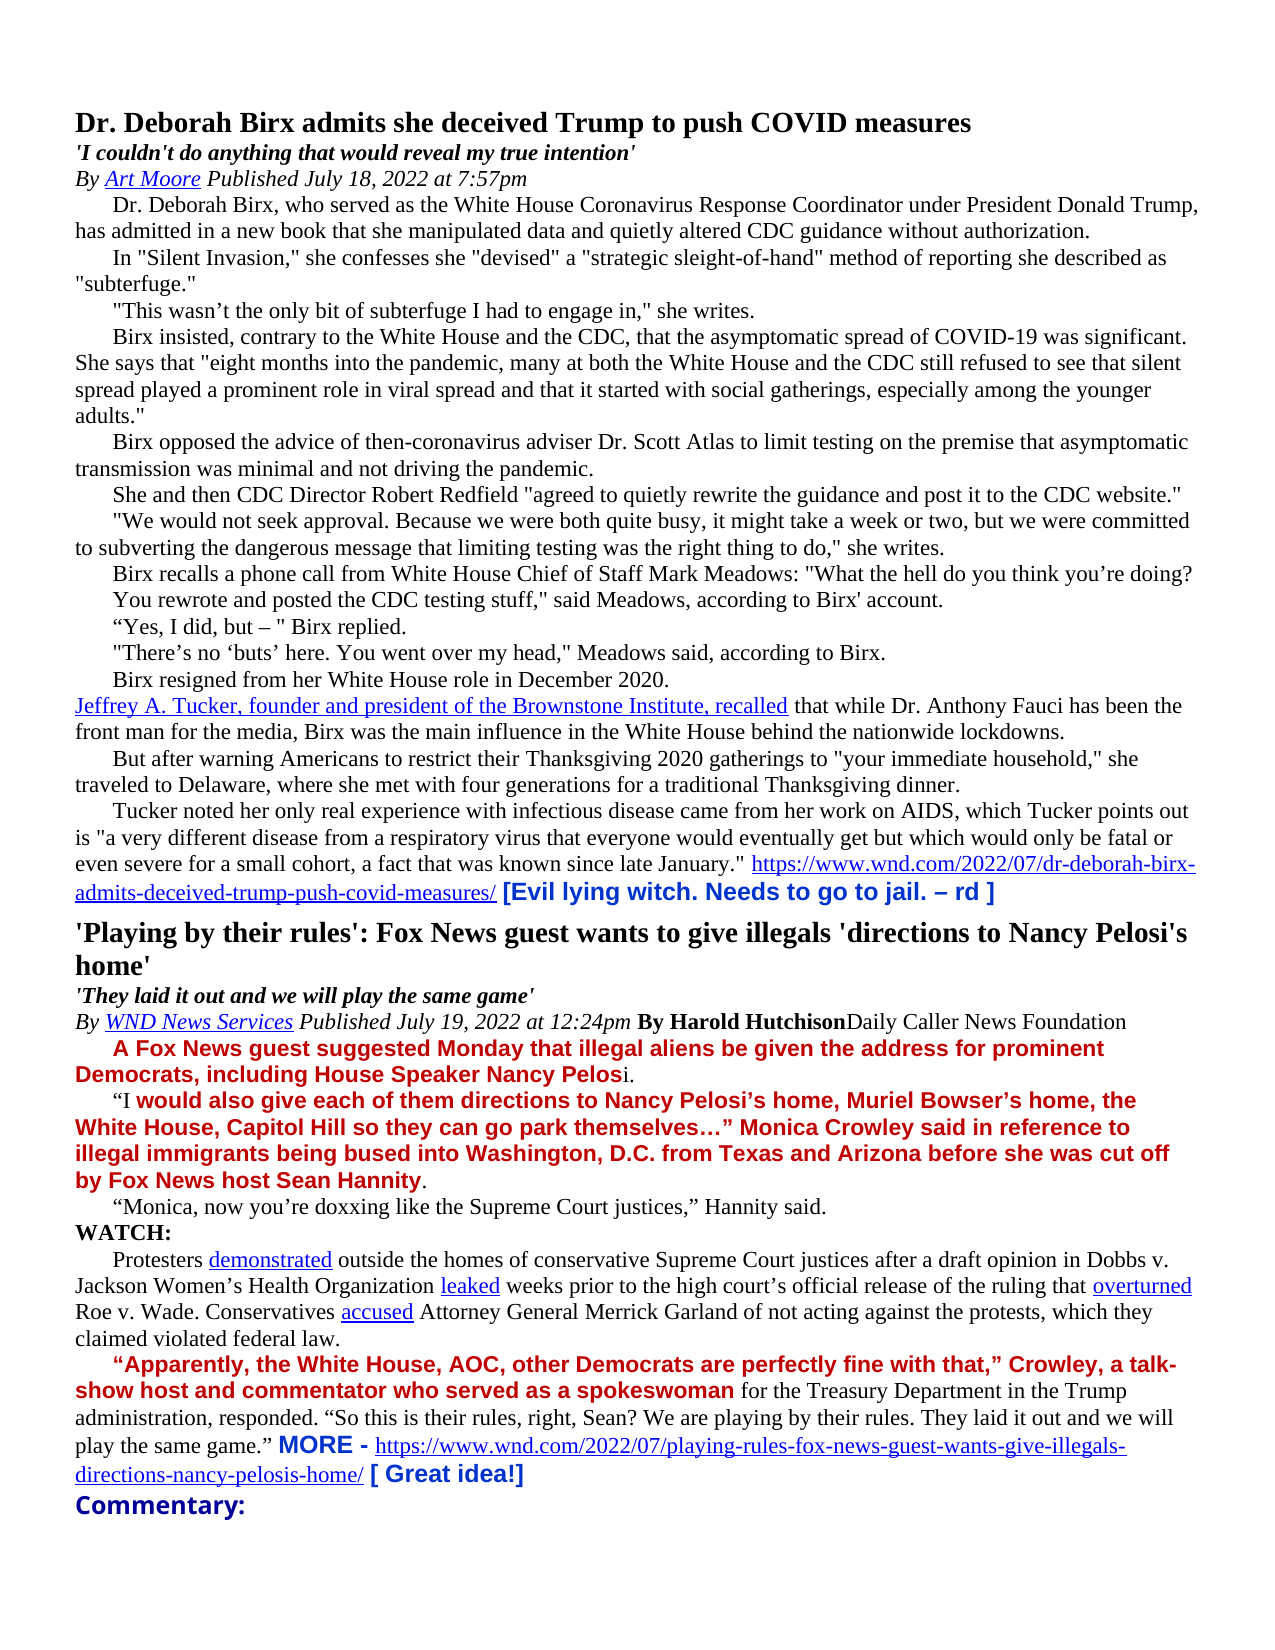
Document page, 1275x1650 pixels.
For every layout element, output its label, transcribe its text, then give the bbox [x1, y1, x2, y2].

text "There’s no ‘buts’ here. You went over my head," Meadows said, according to Birx. [75, 639, 1200, 666]
text 'I couldn't do anything that would reveal my true intention' [75, 138, 1200, 165]
text “Yes, I did, but – " Birx replied. [75, 613, 1200, 639]
text WATCH: [75, 1219, 1200, 1246]
text Protesters demonstrated outside the homes of conservative Supreme Court justices after a draft opinion in Dobbs v. Jackson Women’s Health Organization leaked weeks prior to the high court’s official release of the ruling that overturned Roe v. Wade. Conservatives accused Attorney General Merrick Garland of not acting against the protests, which they claimed violated federal law. [75, 1246, 1200, 1351]
text She says that "eight months into the pandemic, many at both the White House and the CDC still refused to see that silent spread played a prominent role in viral spread and that it started with social gatherings, especially among the younger adults." [75, 349, 1200, 428]
text A Fox News guest suggested Monday that illegal aliens be given the address for prominent Democrats, including House Speaker Nancy Pelosi. [75, 1034, 1200, 1087]
text By Art Moore Published July 18, 2022 at 7:57pm [75, 165, 1200, 191]
text 'Playing by their rules': Fox News guest wants to give illegals 'directions to Nancy Pelosi's home' [75, 915, 1200, 982]
text Birx opposed the advice of then-coronavirus adviser Dr. Scott Atlas to limit testing on the premise that asymptomatic transmission was minimal and not driving the pandemic. [75, 428, 1200, 481]
text She and then CDC Director Robert Redfield "agreed to quietly rewrite the guidance and post it to the CDC website." [75, 481, 1200, 507]
text Birx insisted, contrary to the White House and the CDC, that the asymptomatic spread of COVID-19 was significant. [75, 323, 1200, 349]
text Dr. Deborah Birx, who served as the White House Coronavirus Response Coordinator under President Donald Trump, has admitted in a new book that she manipulated data and quietly altered CDC guidance without authorization. [75, 191, 1200, 244]
text 'They laid it out and we will play the same game' [75, 982, 1200, 1008]
text Dr. Deborah Birx admits she deceived Trump to push COVID measures [75, 105, 1200, 138]
text “Monica, now you’re doxxing like the Supreme Court justices,” Hannity said. [75, 1193, 1200, 1219]
text Tucker noted her only real experience with infectious disease came from her work on AIDS, which Tucker points out is "a very different disease from a respiratory virus that everyone would eventually get but which would only be fatal or even severe for a small cohort, a fact that was known since late January." https://www.wnd.com/2022/07/dr-deborah-birx-admits-deceived-trump-push-covid-measures/ [Evil lying witch. Needs to go to jail. – rd ] [75, 797, 1200, 905]
text But after warning Americans to restrict their Thanksgiving 2020 gatherings to "your immediate household," she traveled to Delaware, where she met with four generations for a traditional Thanksgiving dinner. [75, 745, 1200, 797]
text "This wasn’t the only bit of subterfuge I had to engage in," she writes. [75, 297, 1200, 323]
text Birx recalls a phone call from White House Chief of Staff Mark Meadows: "What the hell do you think you’re doing? You rewrote and posted the CDC testing stuff," said Meadows, according to Birx' account. [75, 560, 1200, 613]
text By WND News Services Published July 19, 2022 at 12:24pm By Harold HutchisonDaily Caller News Foundation [75, 1008, 1200, 1034]
text “Apparently, the White House, AOC, other Democrats are perfectly fine with that,” Crowley, a talk-show host and commentator who served as a spokeswoman for the Treasury Department in the Trump administration, responded. “So this is their rules, right, Sean? We are playing by their rules. They laid it out and we will play the same game.” MORE - https://www.wnd.com/2022/07/playing-rules-fox-news-guest-wants-give-illegals-directions-nancy-pelosis-home/ [ Great idea!] [75, 1351, 1200, 1488]
text "We would not seek approval. Because we were both quite busy, it might take a week or two, but we were committed to subverting the dangerous message that limiting testing was the right thing to do," she writes. [75, 507, 1200, 560]
text Birx resigned from her White House role in December 2020. [75, 666, 1200, 692]
text “I would also give each of them directions to Nancy Pelosi’s home, Muriel Bowser’s home, the White House, Capitol Hill so they can go park themselves…” Monica Crowley said in reference to illegal immigrants being bused into Washington, D.C. from Texas and Arizona before she was cut off by Fox News host Sean Hannity. [75, 1087, 1200, 1193]
text Jeffrey A. Tucker, founder and president of the Brownstone Institute, recalled that while Dr. Anthony Fauci has been the front man for the media, Birx was the main influence in the White House behind the nationwide lockdowns. [75, 692, 1200, 745]
text Commentary: [75, 1488, 1200, 1522]
text In "Silent Invasion," she confesses she "devised" a "strategic sleight-of-hand" method of reporting she described as "subterfuge." [75, 244, 1200, 297]
